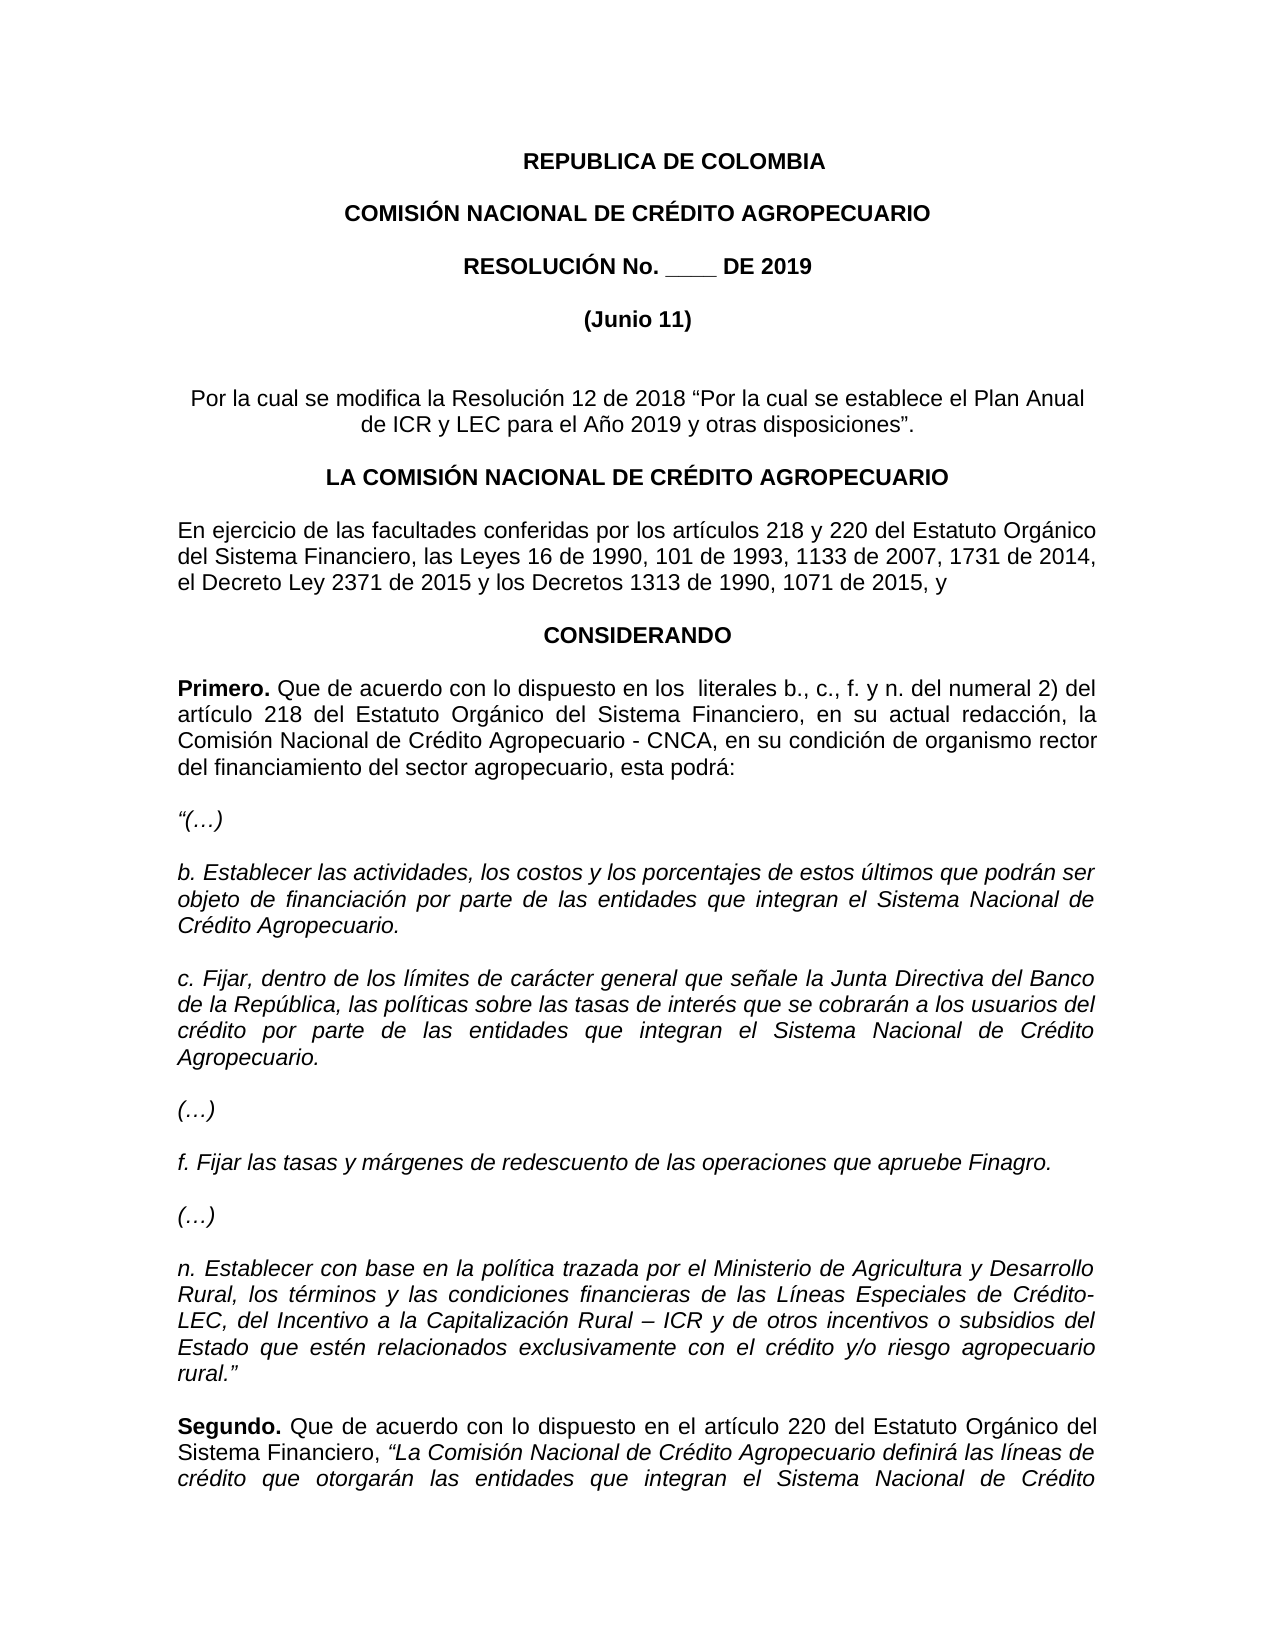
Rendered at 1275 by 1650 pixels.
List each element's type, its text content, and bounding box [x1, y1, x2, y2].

text LA COMISIÓN NACIONAL DE CRÉDITO AGROPECUARIO [177, 464, 1098, 490]
text Primero. Que de acuerdo con lo dispuesto en los literales b., c., f. y n. del numeral 2) del artículo 218 del Estatuto Orgánico del Sistema Financiero, en su actual redacción, la Comisión Nacional de Crédito Agropecuario - CNCA, en su condición de organismo rector del financiamiento del sector agropecuario, esta podrá: [177, 675, 1098, 780]
text (…) [177, 1202, 1098, 1228]
text Por la cual se modifica la Resolución 12 de 2018 “Por la cual se establece el Plan Anual de ICR y LEC para el Año 2019 y otras disposiciones”. [177, 385, 1098, 437]
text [177, 1413, 1098, 1492]
text c. Fijar, dentro de los límites de carácter general que señale la Junta Directiva del Banco de la República, las políticas sobre las tasas de interés que se cobrarán a los usuarios del crédito por parte de las entidades que integran el Sistema Nacional de Crédito Agropecuario. [177, 964, 1098, 1070]
text COMISIÓN NACIONAL DE CRÉDITO AGROPECUARIO [177, 200, 1098, 227]
text REPUBLICA DE COLOMBIA [177, 148, 1098, 174]
text (Junio 11) [177, 306, 1098, 332]
text CONSIDERANDO [177, 622, 1098, 648]
text b. Establecer las actividades, los costos y los porcentajes de estos últimos que podrán ser objeto de financiación por parte de las entidades que integran el Sistema Nacional de Crédito Agropecuario. [177, 859, 1098, 938]
text “(…) [177, 806, 1098, 833]
text n. Establecer con base en la política trazada por el Ministerio de Agricultura y Desarrollo Rural, los términos y las condiciones financieras de las Líneas Especiales de Crédito- LEC, del Incentivo a la Capitalización Rural – ICR y de otros incentivos o subsidios del Estado que estén relacionados exclusivamente con el crédito y/o riesgo agropecuario rural.” [177, 1254, 1098, 1386]
text f. Fijar las tasas y márgenes de redescuento de las operaciones que apruebe Finagro. [177, 1149, 1098, 1175]
text (…) [177, 1096, 1098, 1123]
text En ejercicio de las facultades conferidas por los artículos 218 y 220 del Estatuto Orgánico del Sistema Financiero, las Leyes 16 de 1990, 101 de 1993, 1133 de 2007, 1731 de 2014, el Decreto Ley 2371 de 2015 y los Decretos 1313 de 1990, 1071 de 2015, y [177, 517, 1098, 596]
text RESOLUCIÓN No. ____ DE 2019 [177, 253, 1098, 279]
